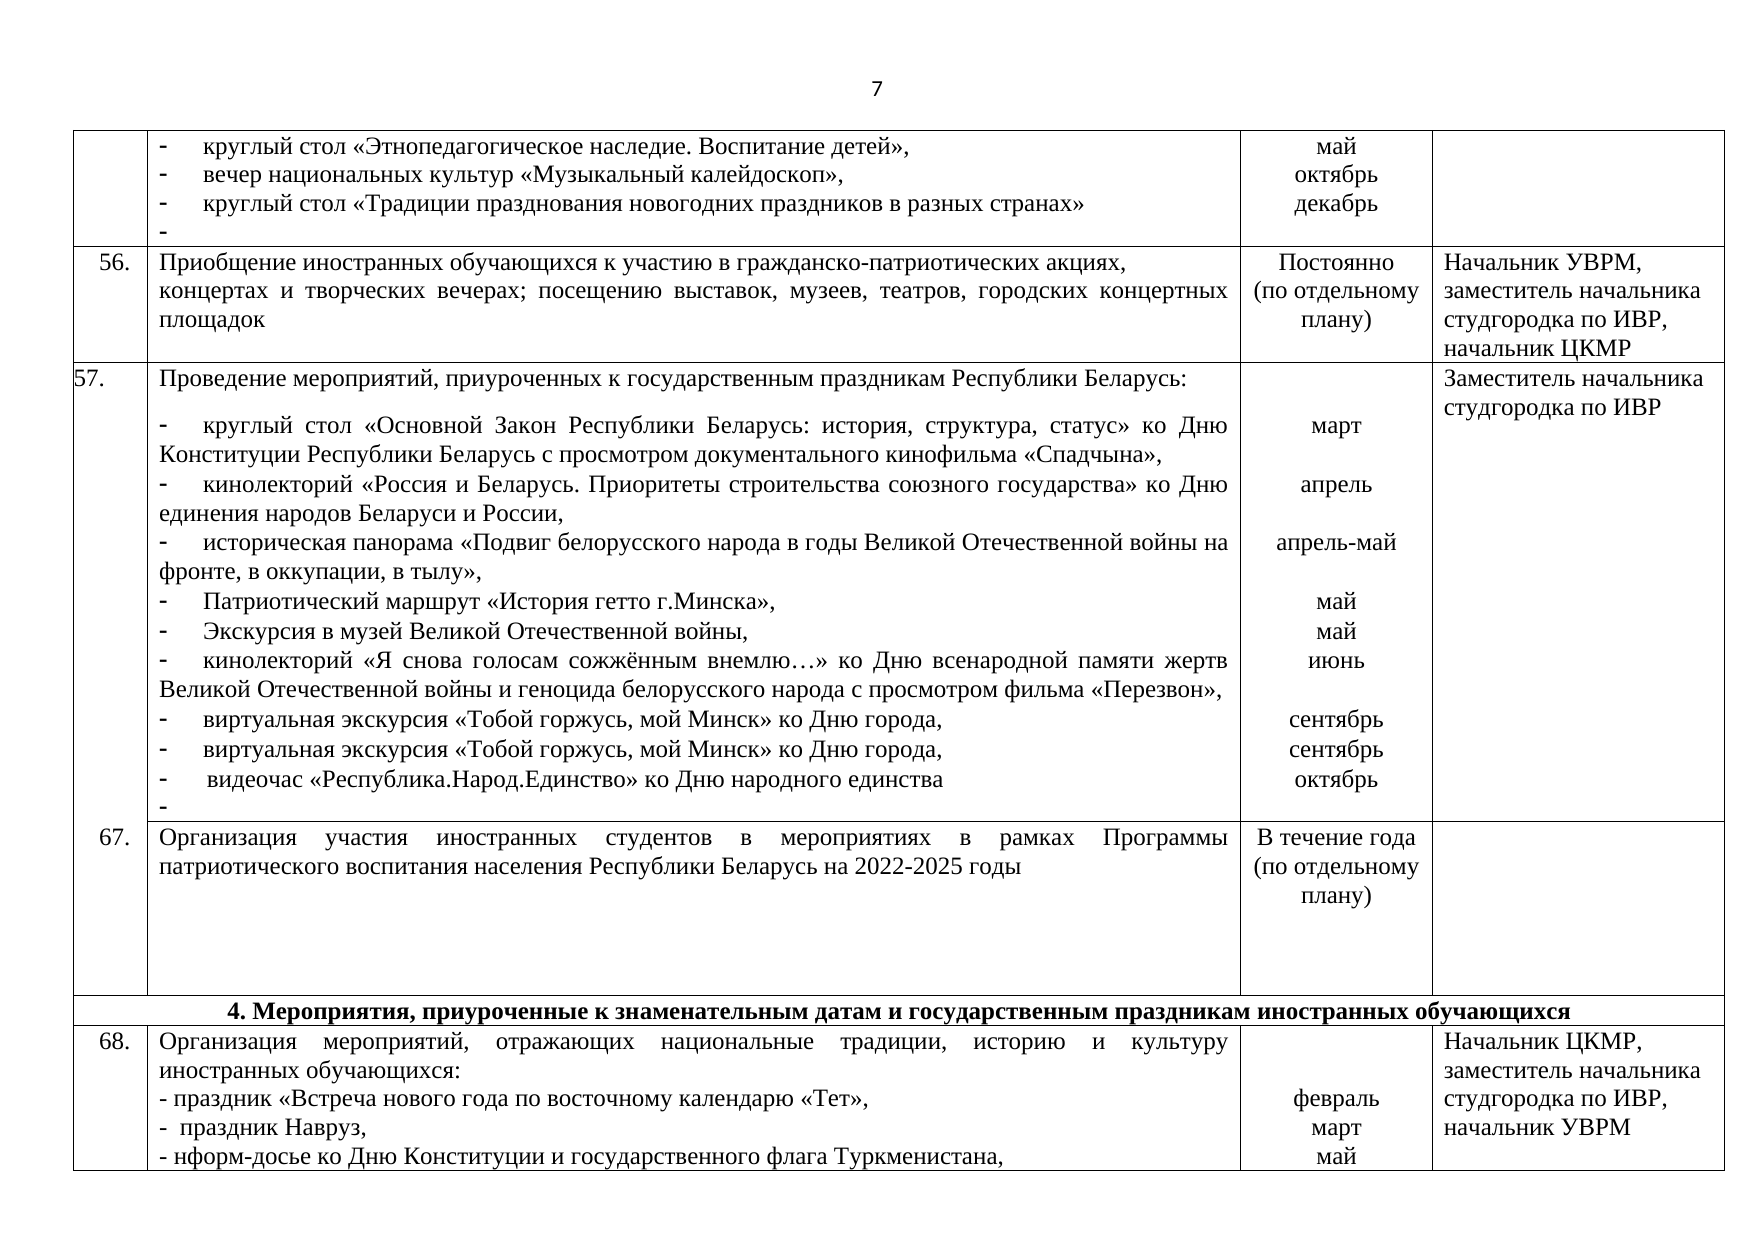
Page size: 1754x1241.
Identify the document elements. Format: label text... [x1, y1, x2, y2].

table_cell апрель-май [1241, 526, 1432, 585]
table_cell круглый стол «Основной Закон Республики Беларусь: история, структура, статус» ко Дню Конституции Республики Беларусь с просмотром документального кинофильма «Спадчына», [148, 409, 1240, 468]
table_cell [74, 131, 147, 246]
table_cell сентябрь [1241, 703, 1432, 733]
table_cell май [1241, 585, 1432, 615]
table_cell Проведение мероприятий, приуроченных к государственным праздникам Республики Беларусь: [148, 363, 1240, 409]
table_cell 4. Мероприятия, приуроченные к знаменательным датам и государственным праздникам иностранных обучающихся [74, 996, 1724, 1025]
table_cell [74, 247, 147, 362]
table_cell [74, 821, 147, 995]
table_cell октябрь [1241, 763, 1432, 821]
table_cell [74, 363, 147, 821]
table_cell Патриотический маршрут «История гетто г.Минска», [148, 585, 1240, 615]
table_cell видеочас «Республика.Народ.Единство» ко Дню народного единства [148, 763, 1240, 821]
table_cell март [1241, 409, 1432, 468]
table_cell кинолекторий «Я снова голосам сожжённым внемлю…» ко Дню всенародной памяти жертв Великой Отечественной войны и геноцида белорусского народа с просмотром фильма «Перезвон», [148, 645, 1240, 703]
table_cell [74, 1026, 147, 1170]
table_cell Экскурсия в музей Великой Отечественной войны, [148, 615, 1240, 644]
table_cell [1433, 822, 1724, 995]
table_cell Заместитель начальника студгородка по ИВР [1433, 363, 1724, 821]
table_cell Начальник УВРМ, заместитель начальника студгородка по ИВР, начальник ЦКМР [1433, 247, 1724, 362]
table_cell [1241, 131, 1432, 246]
table_cell апрель [1241, 468, 1432, 526]
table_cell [1433, 1026, 1724, 1170]
table_cell июнь [1241, 645, 1432, 703]
table_cell виртуальная экскурсия «Тобой горжусь, мой Минск» ко Дню города, [148, 733, 1240, 763]
table_cell сентябрь [1241, 733, 1432, 763]
table_cell [1241, 363, 1432, 409]
table_cell Организация участия иностранных студентов в мероприятиях в рамках Программы патриотического воспитания населения Республики Беларусь на 2022-2025 годы [148, 822, 1240, 995]
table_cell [148, 131, 1240, 246]
table_cell историческая панорама «Подвиг белорусского народа в годы Великой Отечественной войны на фронте, в оккупации, в тылу», [148, 526, 1240, 585]
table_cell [1241, 1026, 1432, 1170]
table_cell виртуальная экскурсия «Тобой горжусь, мой Минск» ко Дню города, [148, 703, 1240, 733]
table_cell Приобщение иностранных обучающихся к участию в гражданско-патриотических акциях, концертах и творческих вечерах; посещению выставок, музеев, театров, городских концертных площадок [148, 247, 1240, 362]
table_cell кинолекторий «Россия и Беларусь. Приоритеты строительства союзного государства» ко Дню единения народов Беларуси и России, [148, 468, 1240, 526]
table_cell Постоянно (по отдельному плану) [1241, 247, 1432, 362]
table_cell май [1241, 615, 1432, 644]
table_cell В течение года (по отдельному плану) [1241, 822, 1432, 995]
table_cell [1433, 131, 1724, 246]
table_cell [148, 1026, 1240, 1170]
